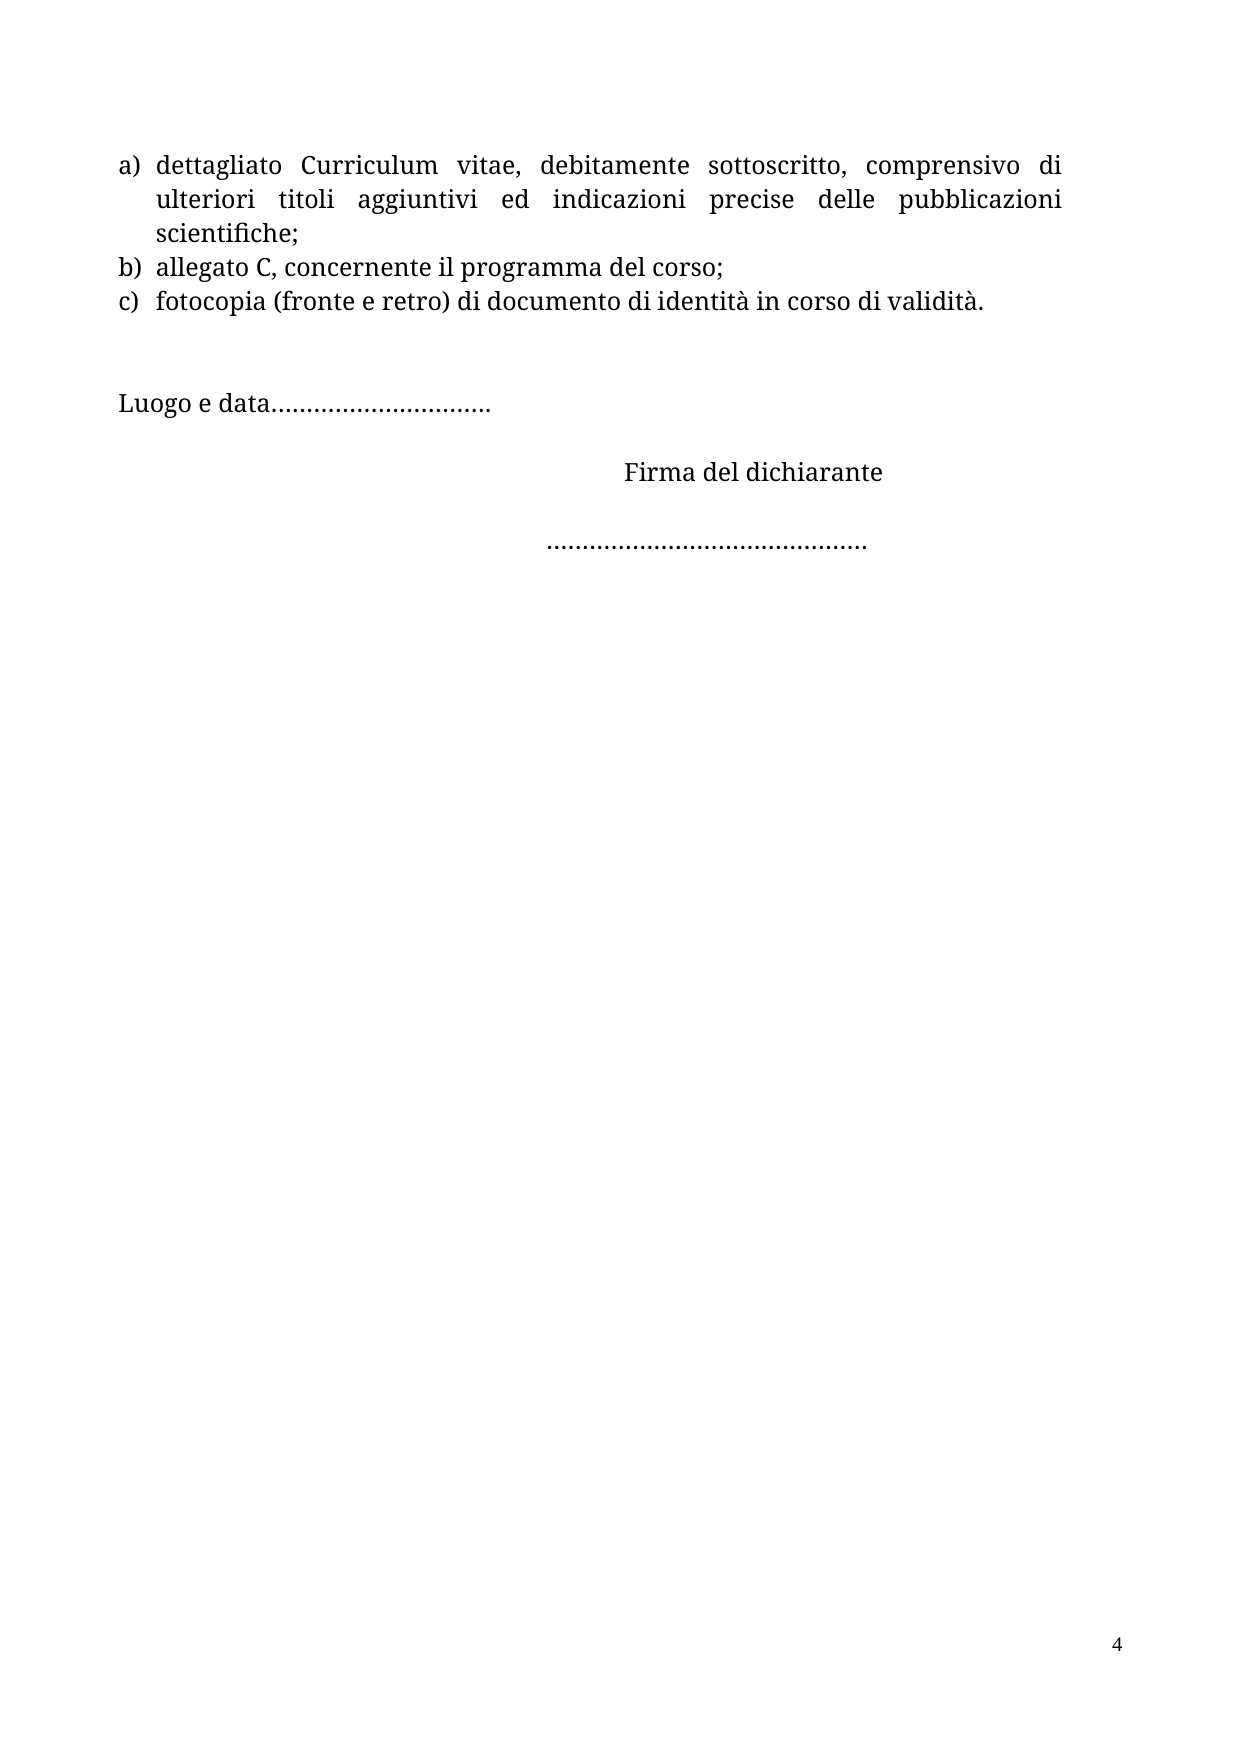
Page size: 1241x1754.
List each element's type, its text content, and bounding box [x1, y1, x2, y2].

text ……………………………………… [118, 522, 1063, 556]
list dettagliato Curriculum vitae, debitamente sottoscritto, comprensivo di ulteriori titoli aggiuntivi ed indicazioni precise delle pubblicazioni scientifiche; [118, 148, 1063, 250]
text Firma del dichiarante [118, 454, 1063, 488]
list allegato C, concernente il programma del corso; [118, 250, 1063, 284]
list fotocopia (fronte e retro) di documento di identità in corso di validità. [118, 284, 1063, 318]
text Luogo e data…………………………. [118, 386, 1063, 420]
